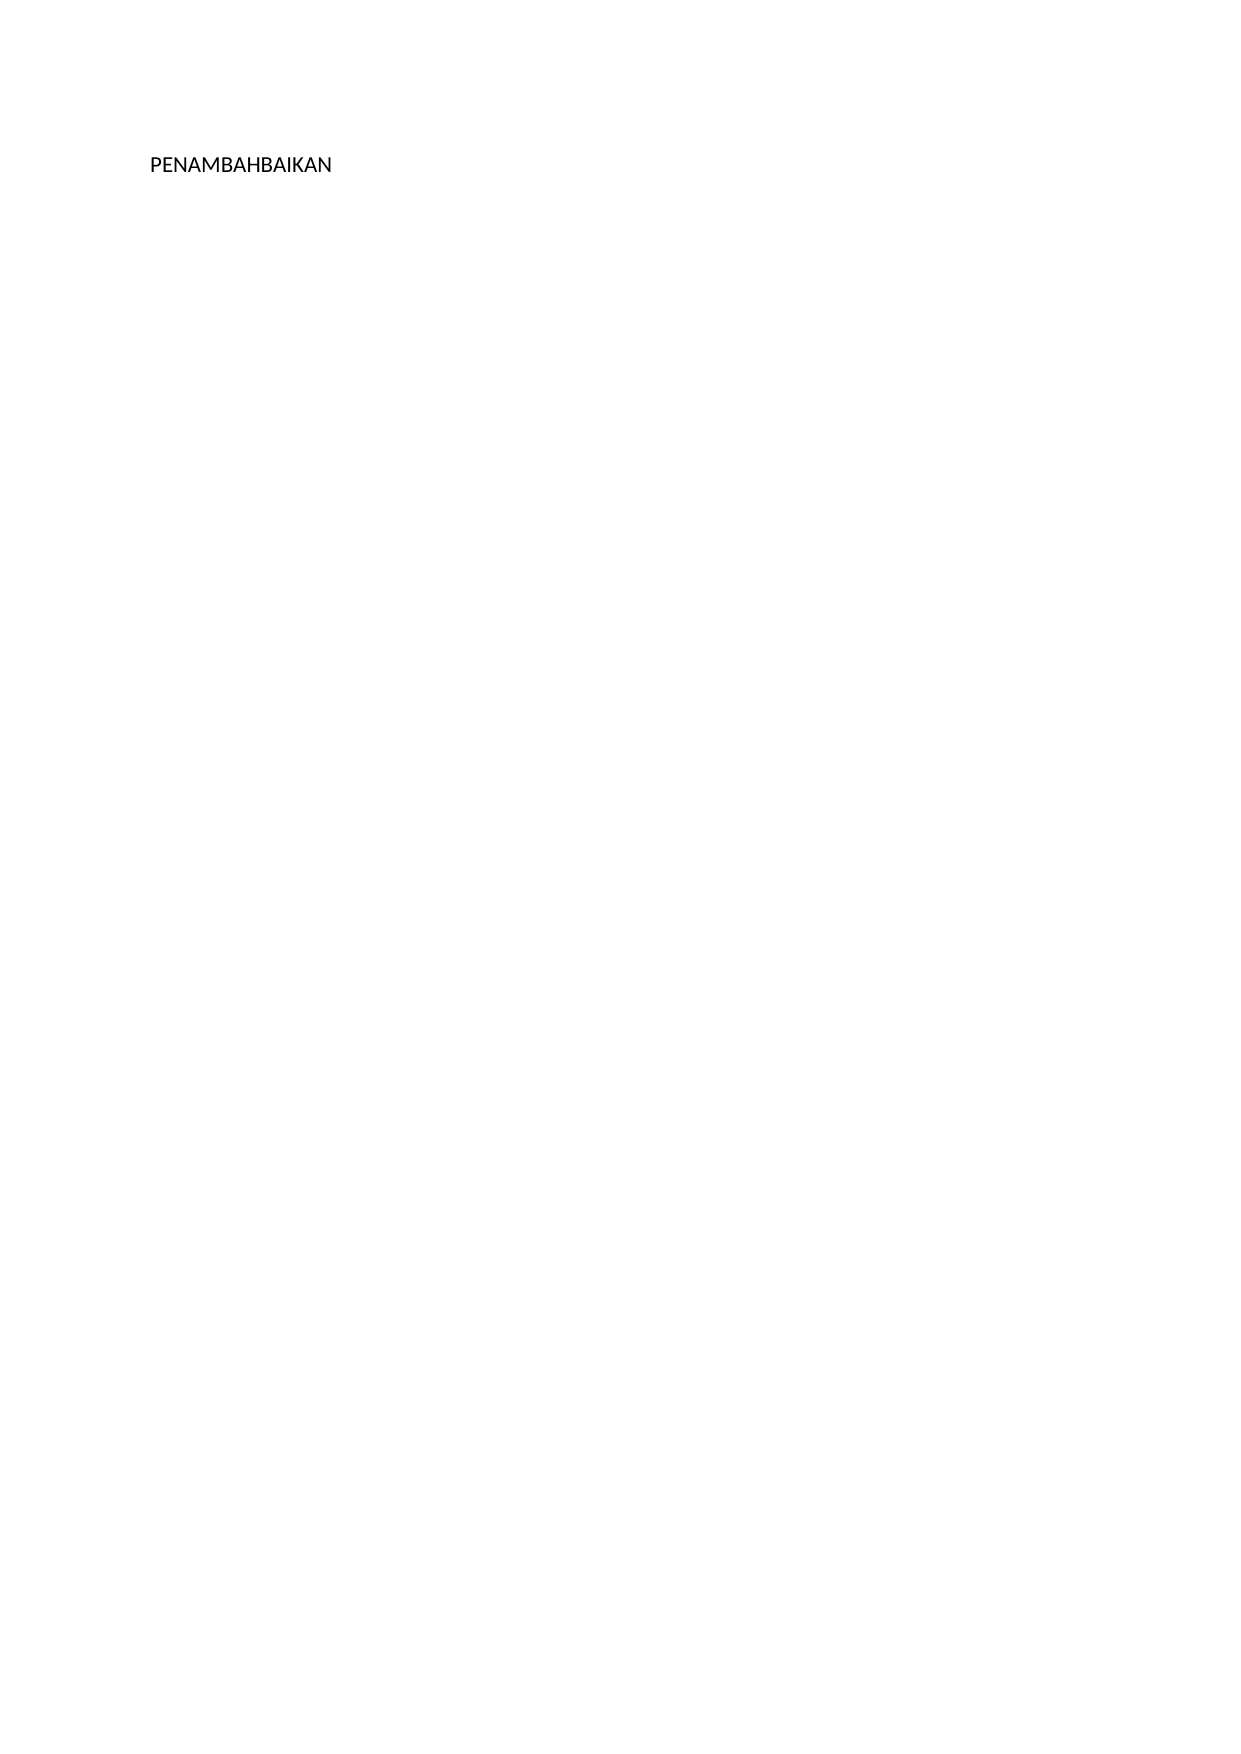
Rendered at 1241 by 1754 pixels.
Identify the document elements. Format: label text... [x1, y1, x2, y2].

text PENAMBAHBAIKAN [150, 150, 1090, 178]
